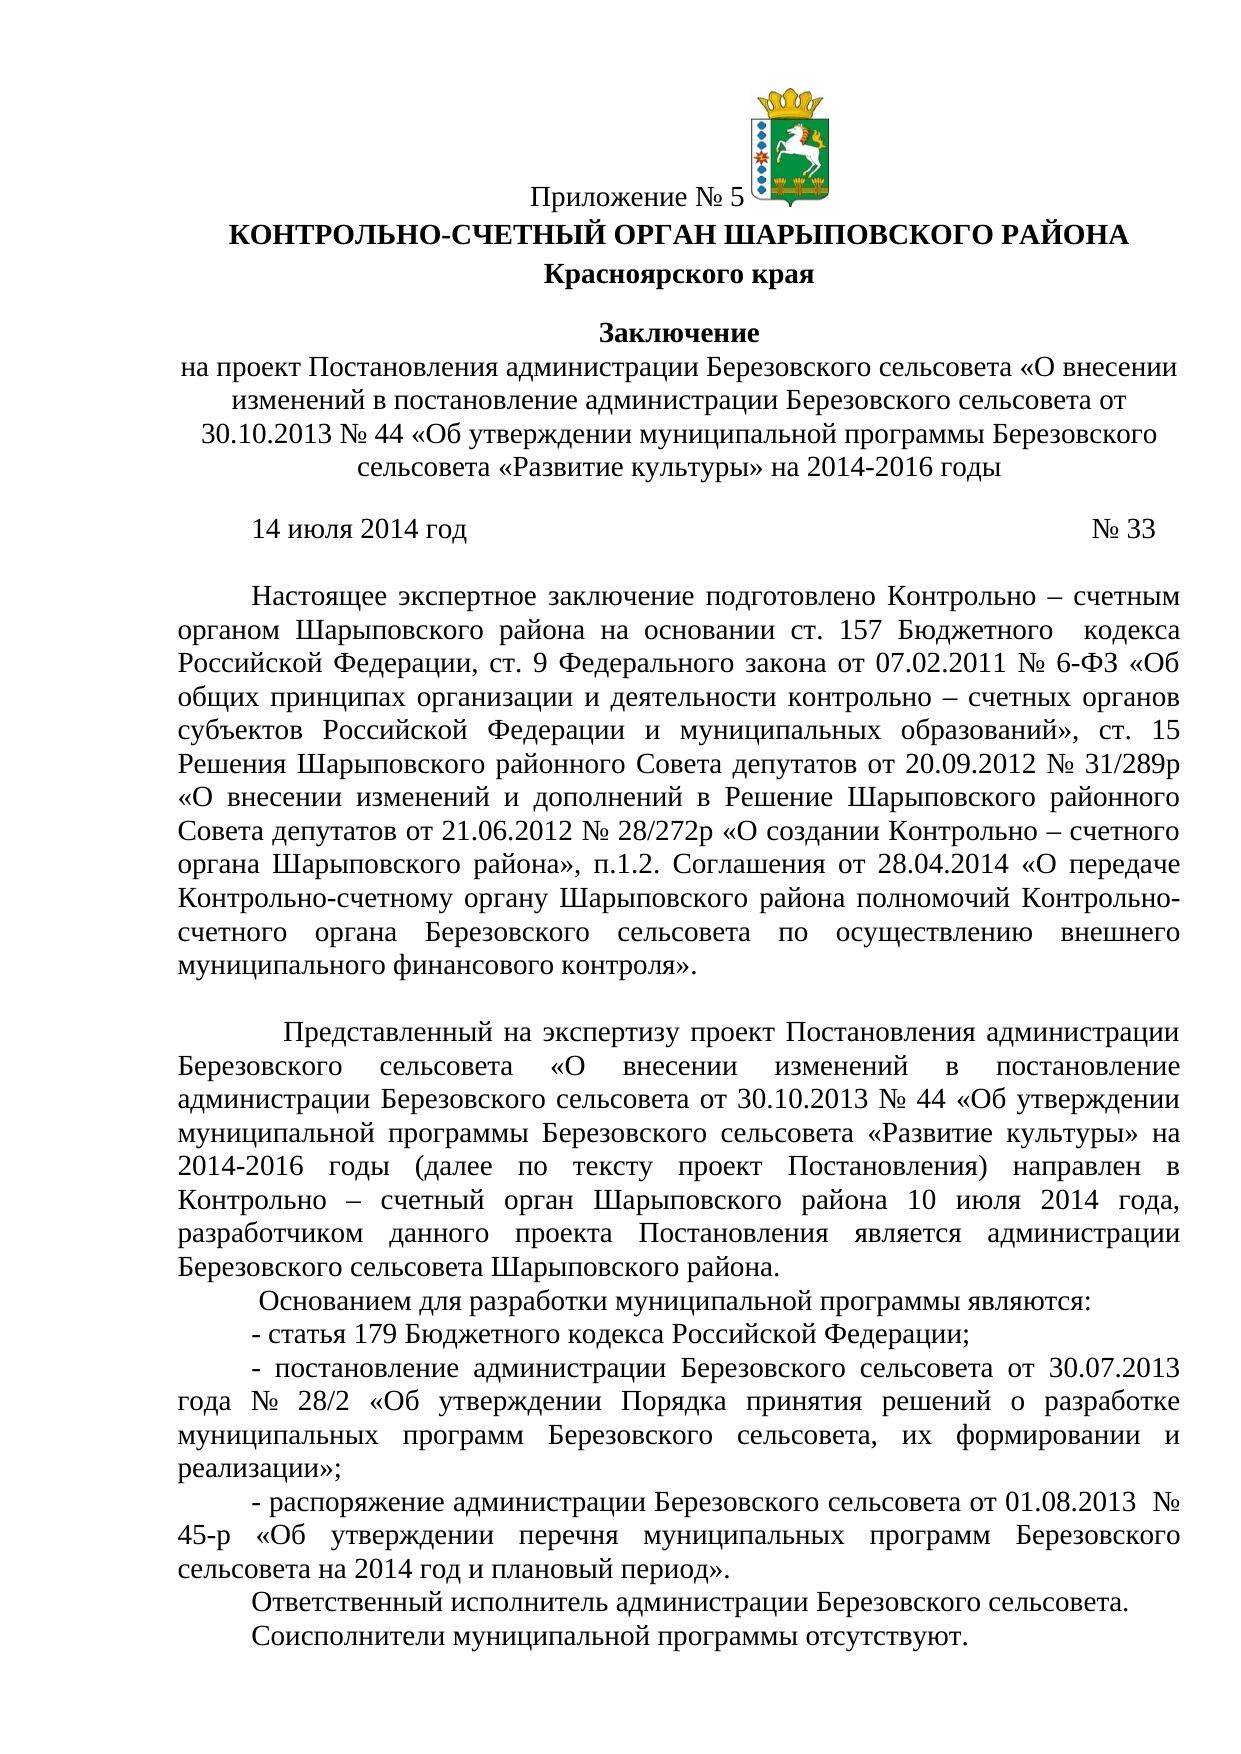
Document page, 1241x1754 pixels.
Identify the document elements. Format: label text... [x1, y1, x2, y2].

text Приложение № 5 [177, 89, 1181, 212]
text - распоряжение администрации Березовского сельсовета от 01.08.2013 № 45-р «Об утверждении перечня муниципальных программ Березовского сельсовета на 2014 год и плановый период». [177, 1484, 1181, 1584]
text Соисполнители муниципальной программы отсутствуют. [177, 1618, 1181, 1652]
text Основанием для разработки муниципальной программы являются: [177, 1283, 1181, 1316]
text Настоящее экспертное заключение подготовлено Контрольно – счетным органом Шарыповского района на основании ст. 157 Бюджетного кодекса Российской Федерации, ст. 9 Федерального закона от 07.02.2011 № 6-ФЗ «Об общих принципах организации и деятельности контрольно – счетных органов субъектов Российской Федерации и муниципальных образований», ст. 15 Решения Шарыповского районного Совета депутатов от 20.09.2012 № 31/289р «О внесении изменений и дополнений в Решение Шарыповского районного Совета депутатов от 21.06.2012 № 28/272р «О создании Контрольно – счетного органа Шарыповского района», п.1.2. Соглашения от 28.04.2014 «О передаче Контрольно-счетному органу Шарыповского района полномочий Контрольно-счетного органа Березовского сельсовета по осуществлению внешнего муниципального финансового контроля». [177, 578, 1181, 981]
text Представленный на экспертизу проект Постановления администрации Березовского сельсовета «О внесении изменений в постановление администрации Березовского сельсовета от 30.10.2013 № 44 «Об утверждении муниципальной программы Березовского сельсовета «Развитие культуры» на 2014-2016 годы (далее по тексту проект Постановления) направлен в Контрольно – счетный орган Шарыповского района 10 июля 2014 года, разработчиком данного проекта Постановления является администрации Березовского сельсовета Шарыповского района. [177, 1014, 1181, 1283]
text на проект Постановления администрации Березовского сельсовета «О внесении изменений в постановление администрации Березовского сельсовета от 30.10.2013 № 44 «Об утверждении муниципальной программы Березовского сельсовета «Развитие культуры» на 2014-2016 годы [177, 349, 1181, 483]
text Красноярского края [177, 256, 1181, 289]
picture [751, 88, 829, 207]
text - постановление администрации Березовского сельсовета от 30.07.2013 года № 28/2 «Об утверждении Порядка принятия решений о разработке муниципальных программ Березовского сельсовета, их формировании и реализации»; [177, 1350, 1181, 1484]
text Заключение [177, 315, 1181, 349]
text Ответственный исполнитель администрации Березовского сельсовета. [177, 1584, 1181, 1618]
text 14 июля 2014 год № 33 [177, 511, 1181, 545]
text КОНТРОЛЬНО-СЧЕТНЫЙ ОРГАН ШАРЫПОВСКОГО РАЙОНА [177, 217, 1181, 251]
text - статья 179 Бюджетного кодекса Российской Федерации; [177, 1316, 1181, 1350]
